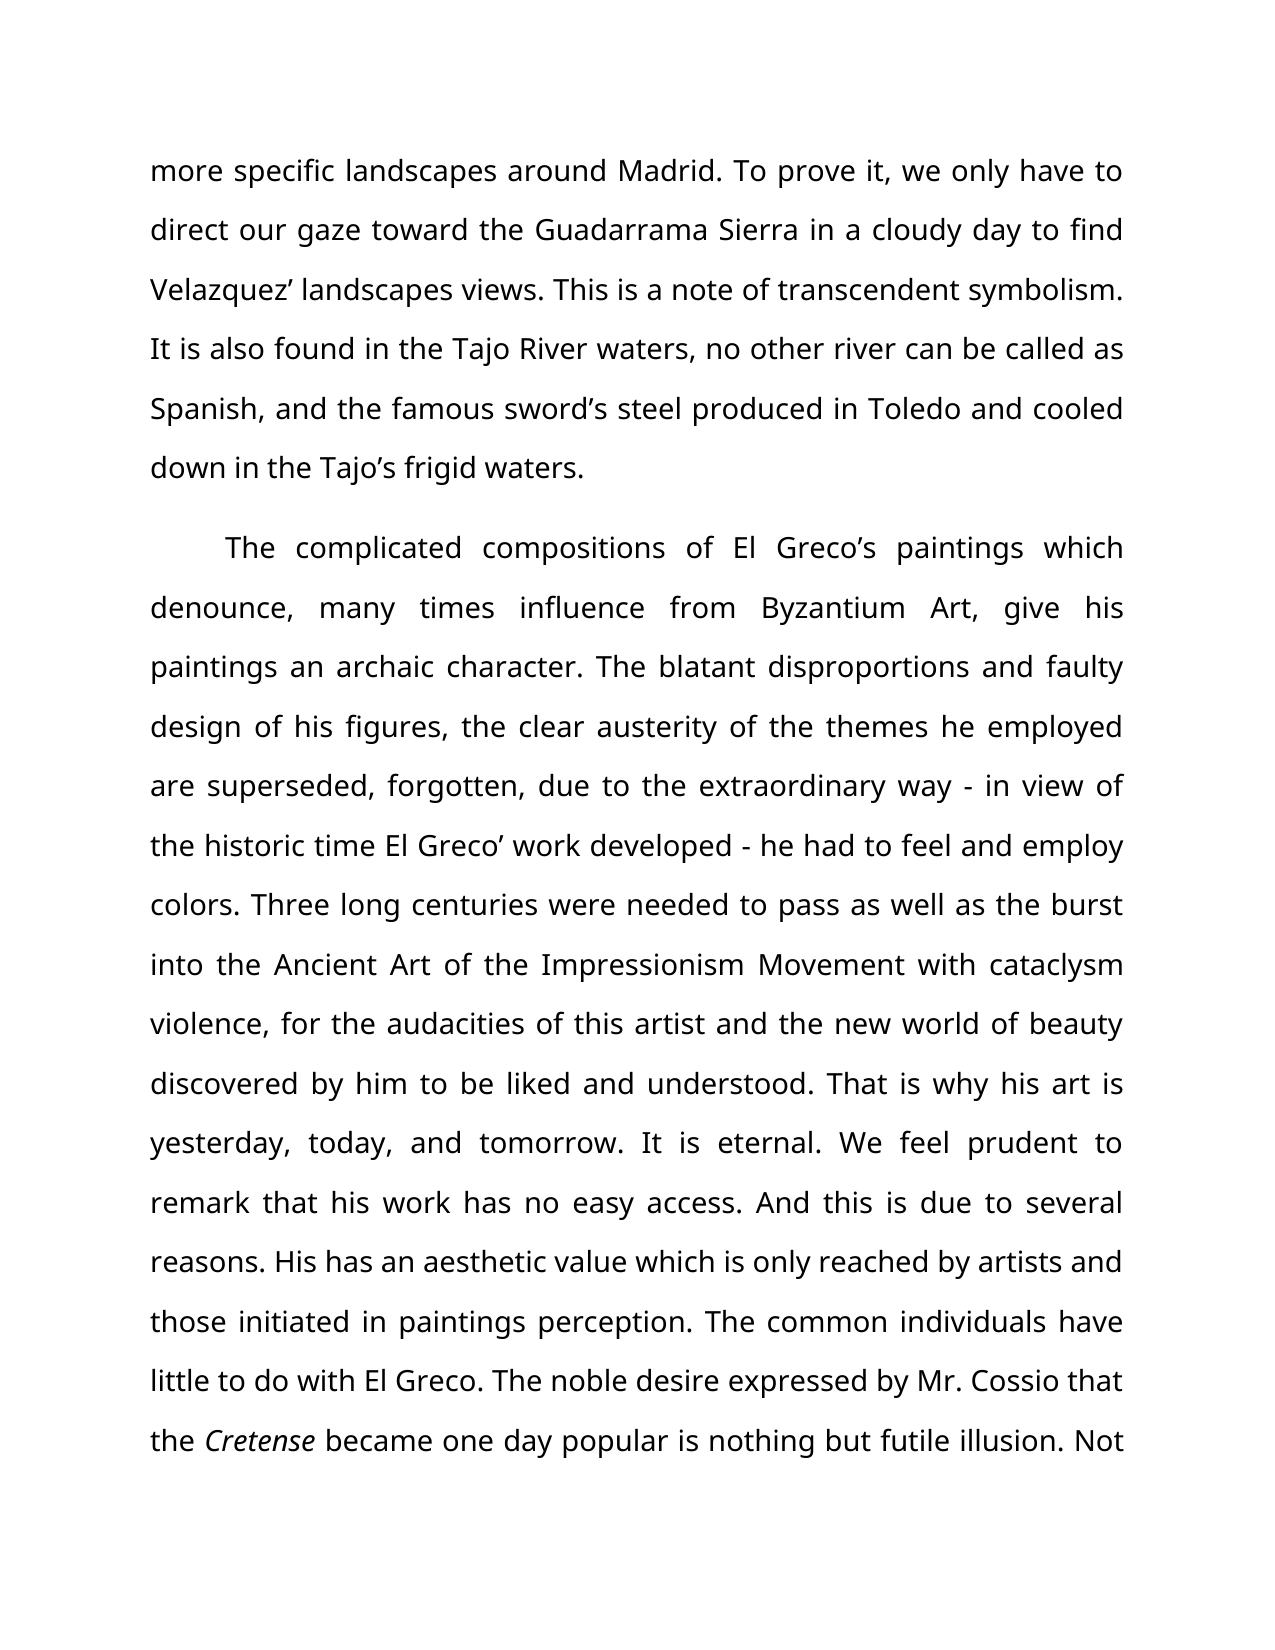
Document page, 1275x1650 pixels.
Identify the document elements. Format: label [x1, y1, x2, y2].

text [150, 528, 1125, 1459]
text [150, 150, 1125, 487]
